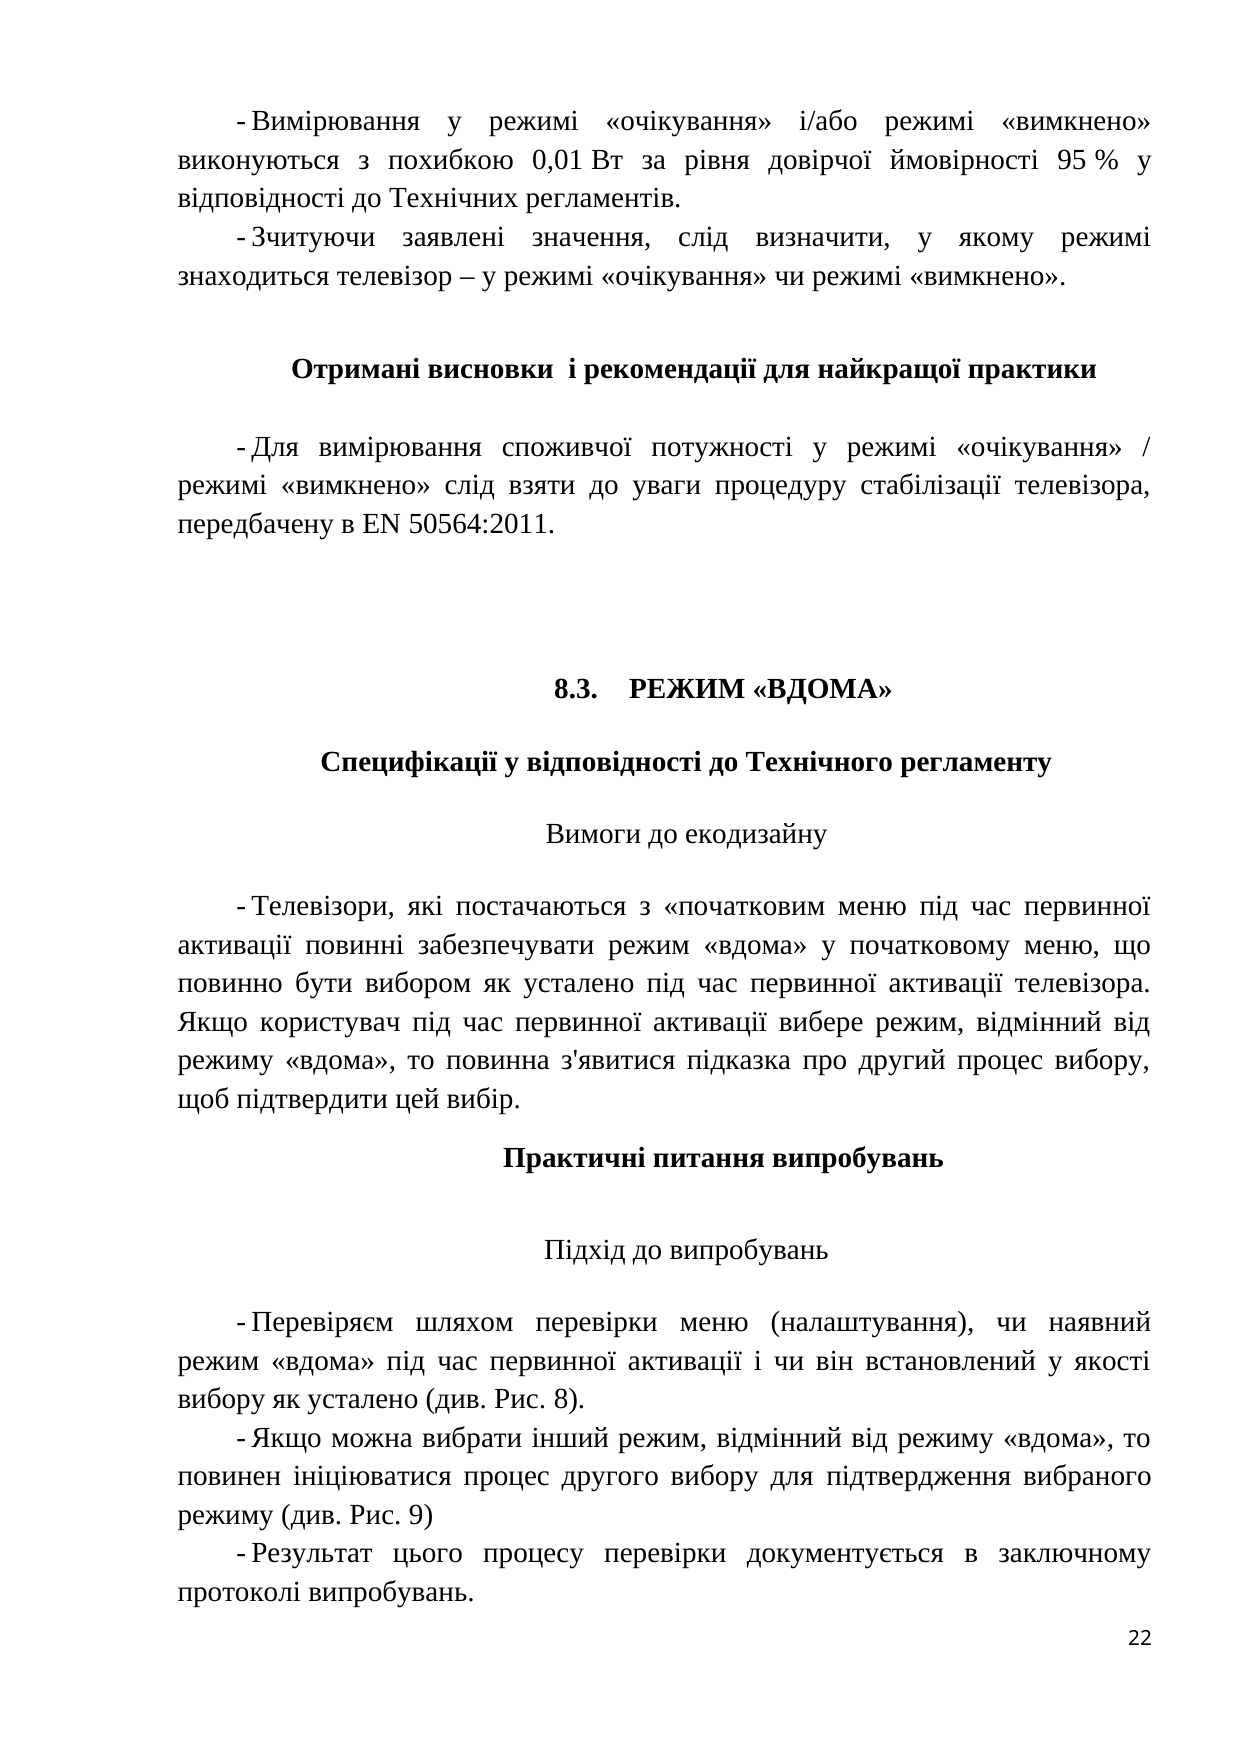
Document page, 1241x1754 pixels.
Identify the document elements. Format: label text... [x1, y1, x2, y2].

subtitle Практичні питання випробувань [295, 1140, 1152, 1174]
text - Телевізори, які постачаються з «початковим меню під час первинної активації повинні забезпечувати режим «вдома» у початковому меню, що повинно бути вибором як усталено під час первинної активації телевізора. Якщо користувач під час первинної активації вибере режим, відмінний від режиму «вдома», то повинна з'явитися підказка про другий процес вибору, щоб підтвердити цей вибір. [177, 888, 1152, 1114]
text - Для вимірювання споживчої потужності у режимі «очікування» / режимі «вимкнено» слід взяти до уваги процедуру стабілізації телевізора, передбачену в EN 50564:2011. [177, 429, 1152, 539]
text Специфікації у відповідності до Технічного регламенту [222, 744, 1151, 777]
text - Результат цього процесу перевірки документується в заключному протоколі випробувань. [177, 1536, 1152, 1608]
text Підхід до випробувань [222, 1232, 1151, 1266]
list РЕЖИМ «ВДОМА» [295, 671, 1151, 705]
text Отримані висновки і рекомендації для найкращої практики [177, 352, 1152, 385]
text - Зчитуючи заявлені значення, слід визначити, у якому режимі знаходиться телевізор – у режимі «очікування» чи режимі «вимкнено». [177, 219, 1152, 291]
text - Перевіряєм шляхом перевірки меню (налаштування), чи наявний режим «вдома» під час первинної активації і чи він встановлений у якості вибору як усталено (див. Рис. 8). [177, 1304, 1152, 1415]
text - Якщо можна вибрати інший режим, відмінний від режиму «вдома», то повинен ініціюватися процес другого вибору для підтвердження вибраного режиму (див. Рис. 9) [177, 1420, 1152, 1531]
text - Вимірювання у режимі «очікування» і/або режимі «вимкнено» виконуються з похибкою 0,01 Вт за рівня довірчої ймовірності 95 % у відповідності до Технічних регламентів. [177, 103, 1152, 214]
text Вимоги до екодизайну [222, 816, 1151, 849]
